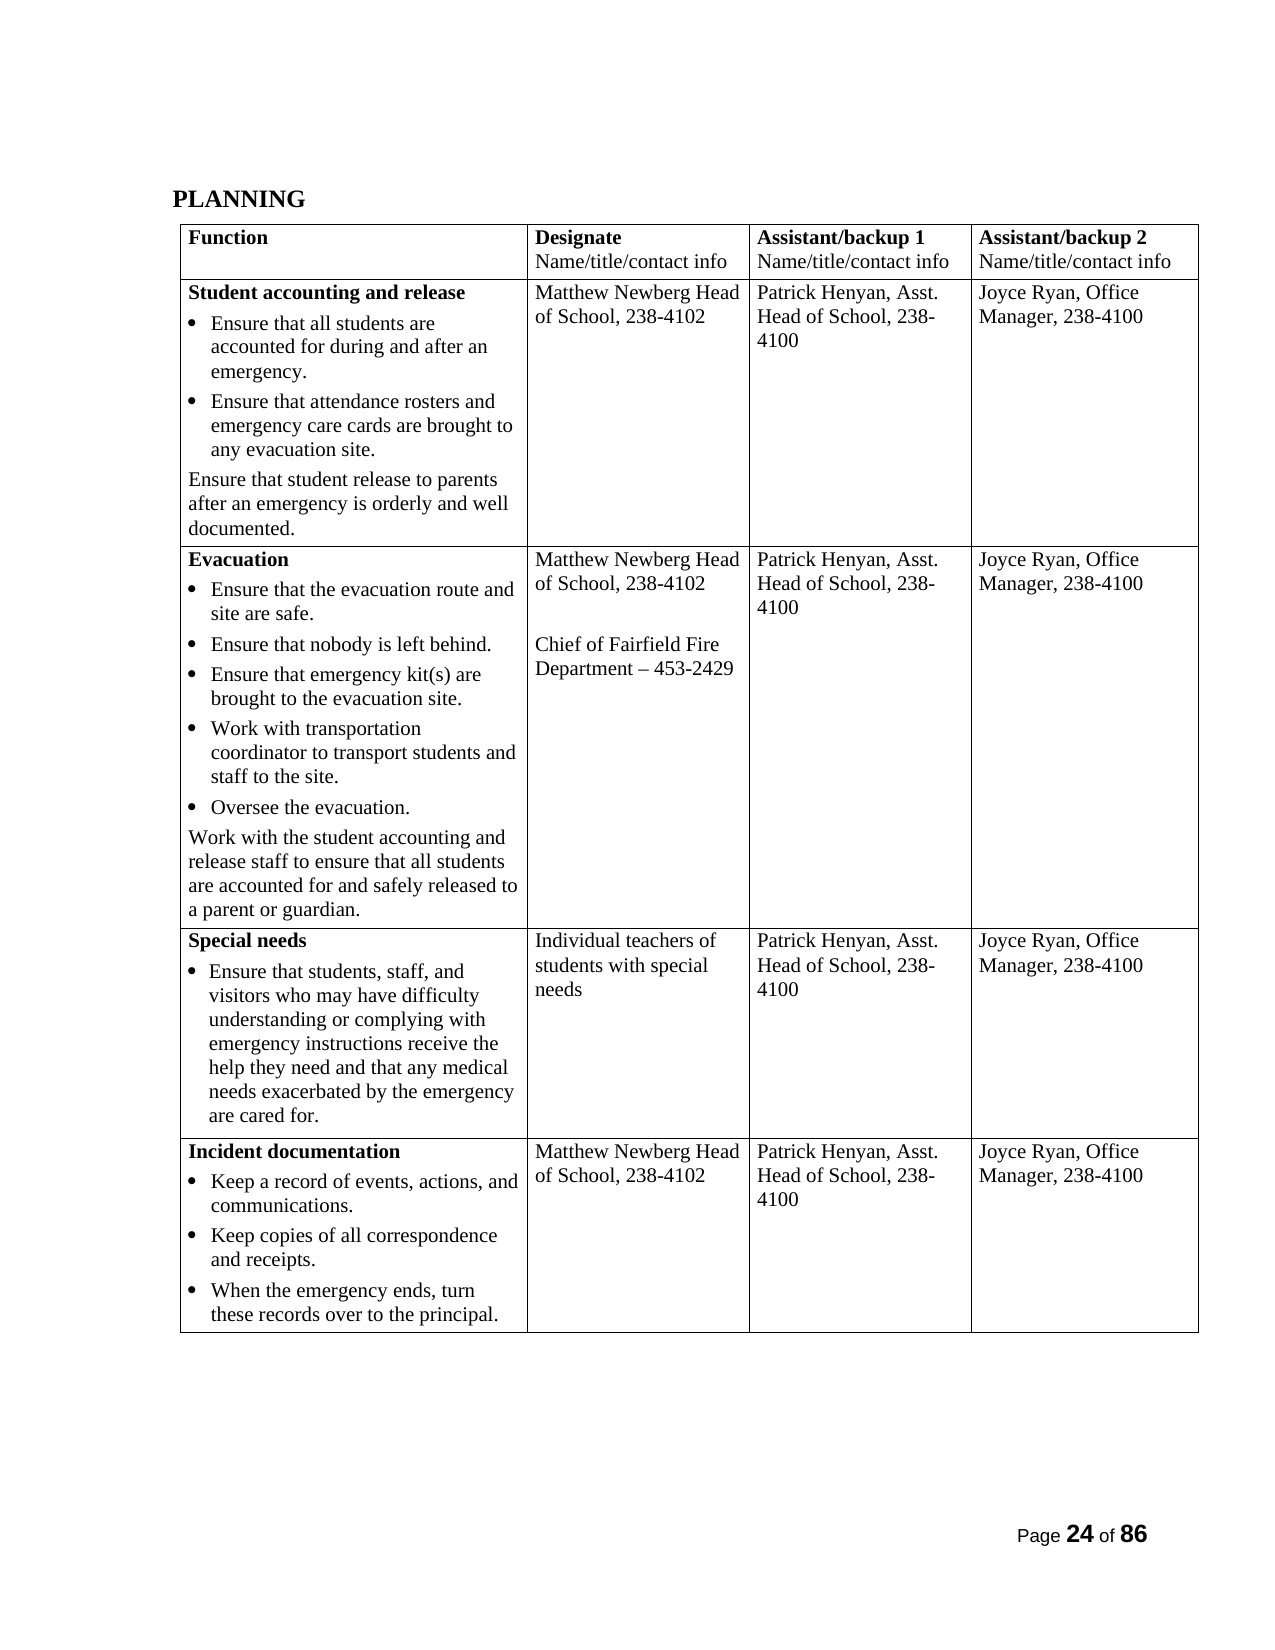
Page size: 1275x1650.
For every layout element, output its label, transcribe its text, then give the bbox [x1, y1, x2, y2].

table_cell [750, 280, 971, 546]
table_cell Joyce Ryan, Office Manager, 238-4100 [972, 280, 1198, 546]
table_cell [528, 280, 749, 546]
text PLANNING [172, 184, 1147, 213]
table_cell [750, 1139, 971, 1332]
table_cell Joyce Ryan, Office Manager, 238-4100 [972, 547, 1198, 927]
table_header Designate Name/title/contact info [528, 225, 749, 279]
table_cell Incident documentation Keep a record of events, actions, and communications. Keep copies of all correspondence and receipts. When the emergency ends, turn these records over to the principal. [181, 1139, 527, 1332]
table_cell Student accounting and release Ensure that all students are accounted for during and after an emergency. Ensure that attendance rosters and emergency care cards are brought to any evacuation site. Ensure that student release to parents after an emergency is orderly and well documented. [181, 280, 527, 546]
table_cell Matthew Newberg Head of School, 238-4102 [528, 1139, 749, 1332]
table_cell Joyce Ryan, Office Manager, 238-4100 [972, 929, 1198, 1138]
table_cell Evacuation Ensure that the evacuation route and site are safe. Ensure that nobody is left behind. Ensure that emergency kit(s) are brought to the evacuation site. Work with transportation coordinator to transport students and staff to the site. Oversee the evacuation. Work with the student accounting and release staff to ensure that all students are accounted for and safely released to a parent or guardian. [181, 547, 527, 927]
table_header Assistant/backup 1 Name/title/contact info [750, 225, 971, 279]
table_cell Patrick Henyan, Asst. Head of School, 238-4100 [750, 929, 971, 1138]
table_cell Joyce Ryan, Office Manager, 238-4100 [972, 1139, 1198, 1332]
table_cell Special needs Ensure that students, staff, and visitors who may have difficulty understanding or complying with emergency instructions receive the help they need and that any medical needs exacerbated by the emergency are cared for. [181, 929, 527, 1138]
table_cell Individual teachers of students with special needs [528, 929, 749, 1138]
table_header Function [181, 225, 527, 279]
table_header Assistant/backup 2 Name/title/contact info [972, 225, 1198, 279]
table_cell Matthew Newberg Head of School, 238-4102 Chief of Fairfield Fire Department – 453-2429 [528, 547, 749, 927]
table_cell Patrick Henyan, Asst. Head of School, 238-4100 [750, 547, 971, 927]
